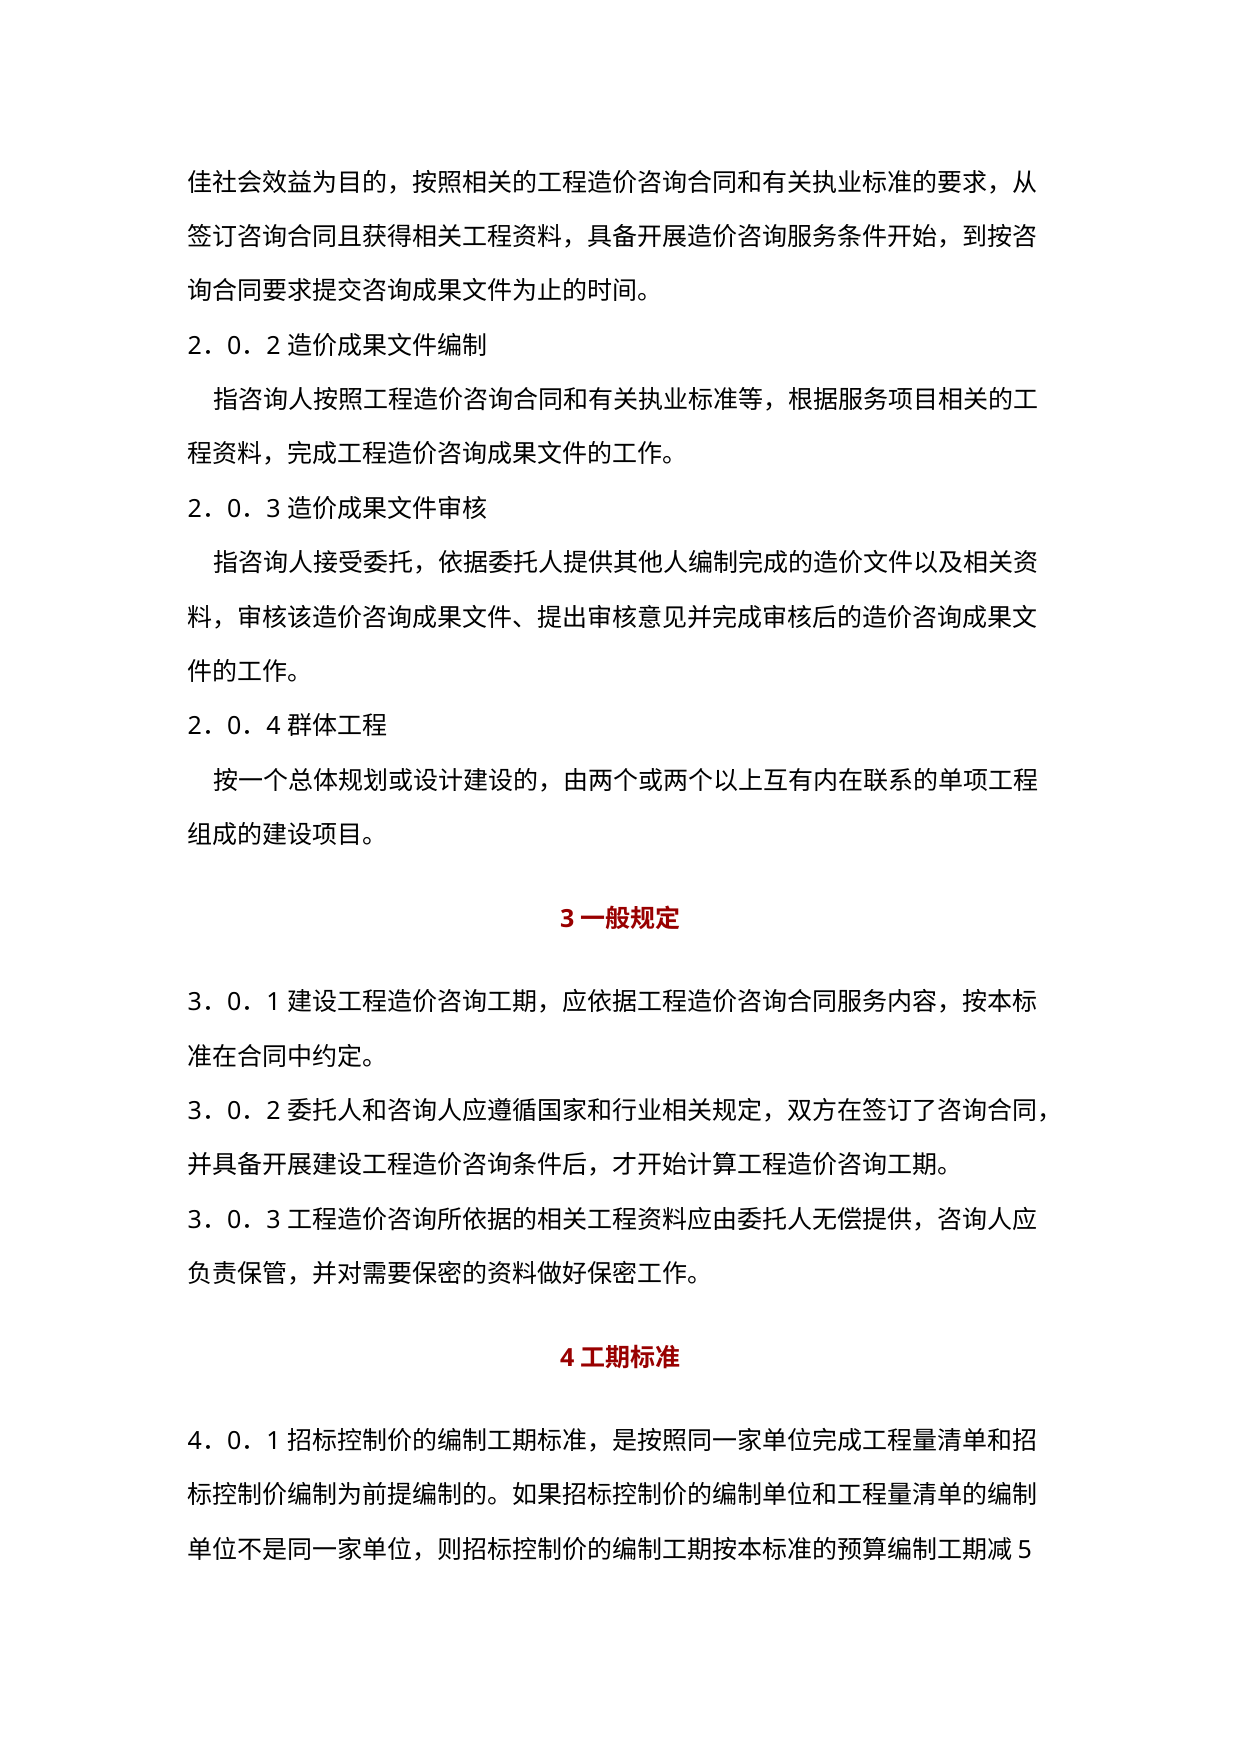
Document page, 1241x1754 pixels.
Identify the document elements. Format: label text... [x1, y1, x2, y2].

text 4 工期标准 [187, 1337, 1053, 1373]
text 3．0．1 建设工程造价咨询工期，应依据工程造价咨询合同服务内容，按本标准在合同中约定。 3．0．2 委托人和咨询人应遵循国家和行业相关规定，双方在签订了咨询合同，并具备开展建设工程造价咨询条件后，才开始计算工程造价咨询工期。 3．0．3 工程造价咨询所依据的相关工程资料应由委托人无偿提供，咨询人应负责保管，并对需要保密的资料做好保密工作。 [187, 982, 1053, 1290]
text 3 一般规定 [187, 898, 1053, 934]
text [187, 162, 1053, 851]
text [187, 1421, 1053, 1566]
